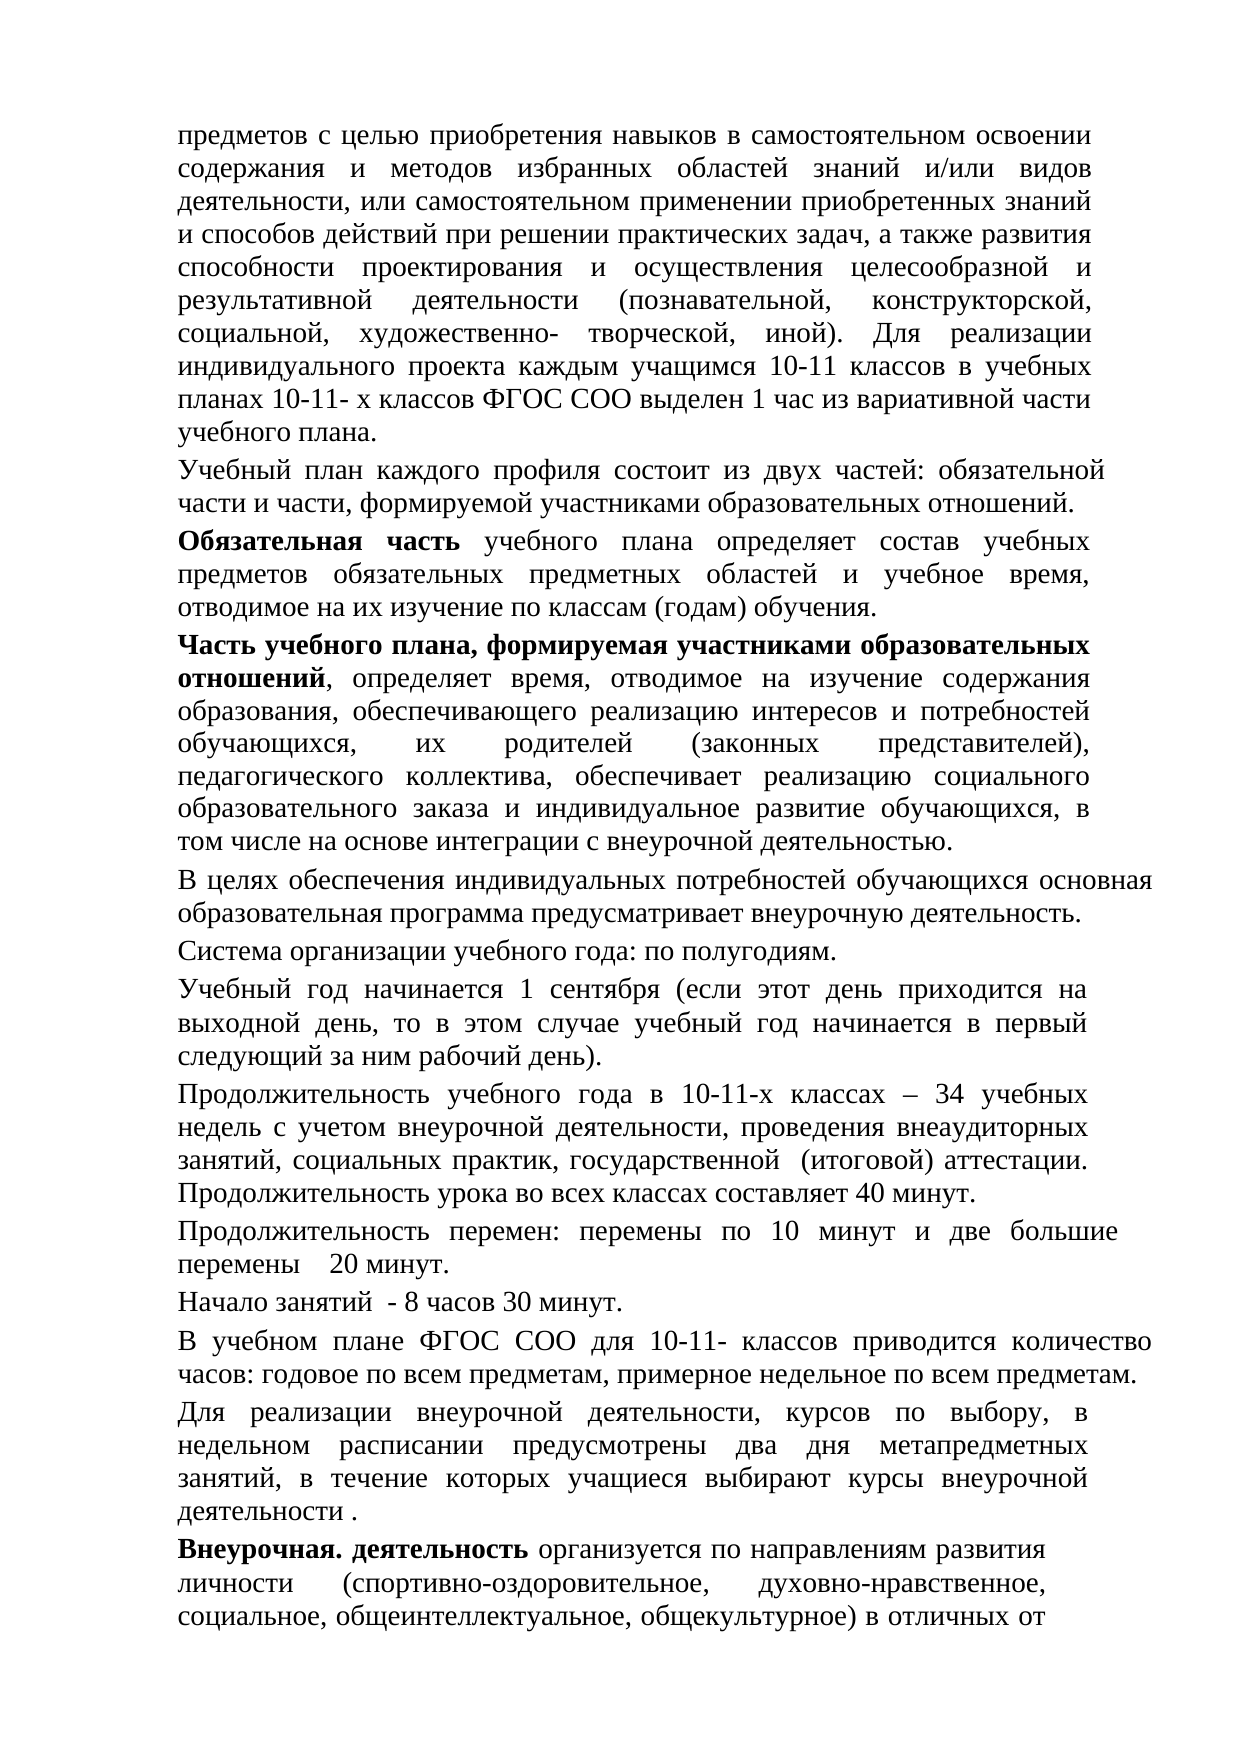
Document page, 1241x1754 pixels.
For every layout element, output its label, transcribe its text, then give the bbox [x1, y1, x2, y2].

text Начало занятий - 8 часов 30 минут. [177, 1286, 1153, 1318]
text В целях обеспечения индивидуальных потребностей обучающихся основная образовательная программа предусматривает внеурочную деятельность. [177, 863, 1153, 929]
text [177, 118, 1092, 447]
text Продолжительность перемен: перемены по 10 минут и две большие перемены 20 минут. [177, 1214, 1119, 1280]
text Система организации учебного года: по полугодиям. [177, 934, 1153, 967]
text Учебный план каждого профиля состоит из двух частей: обязательной части и части, формируемой участниками образовательных отношений. [177, 453, 1105, 518]
text Учебный год начинается 1 сентября (если этот день приходится на выходной день, то в этом случае учебный год начинается в первый следующий за ним рабочий день). [177, 973, 1088, 1071]
text В учебном плане ФГОС СОО для 10-11- классов приводится количество часов: годовое по всем предметам, примерное недельное по всем предметам. [177, 1324, 1153, 1390]
text Часть учебного плана, формируемая участниками образовательных отношений, определяет время, отводимое на изучение содержания образования, обеспечивающего реализацию интересов и потребностей обучающихся, их родителей (законных представителей), педагогического коллектива, обеспечивает реализацию социального образовательного заказа и индивидуальное развитие обучающихся, в том числе на основе интеграции с внеурочной деятельностью. [177, 628, 1091, 857]
text Обязательная часть учебного плана определяет состав учебных предметов обязательных предметных областей и учебное время, отводимое на их изучение по классам (годам) обучения. [177, 524, 1091, 623]
text Для реализации внеурочной деятельности, курсов по выбору, в недельном расписании предусмотрены два дня метапредметных занятий, в течение которых учащиеся выбирают курсы внеурочной деятельности . [177, 1395, 1089, 1527]
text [177, 1532, 1046, 1631]
text Продолжительность учебного года в 10-11-х классах – 34 учебных недель с учетом внеурочной деятельности, проведения внеаудиторных занятий, социальных практик, государственной (итоговой) аттестации. Продолжительность урока во всех классах составляет 40 минут. [177, 1077, 1089, 1208]
